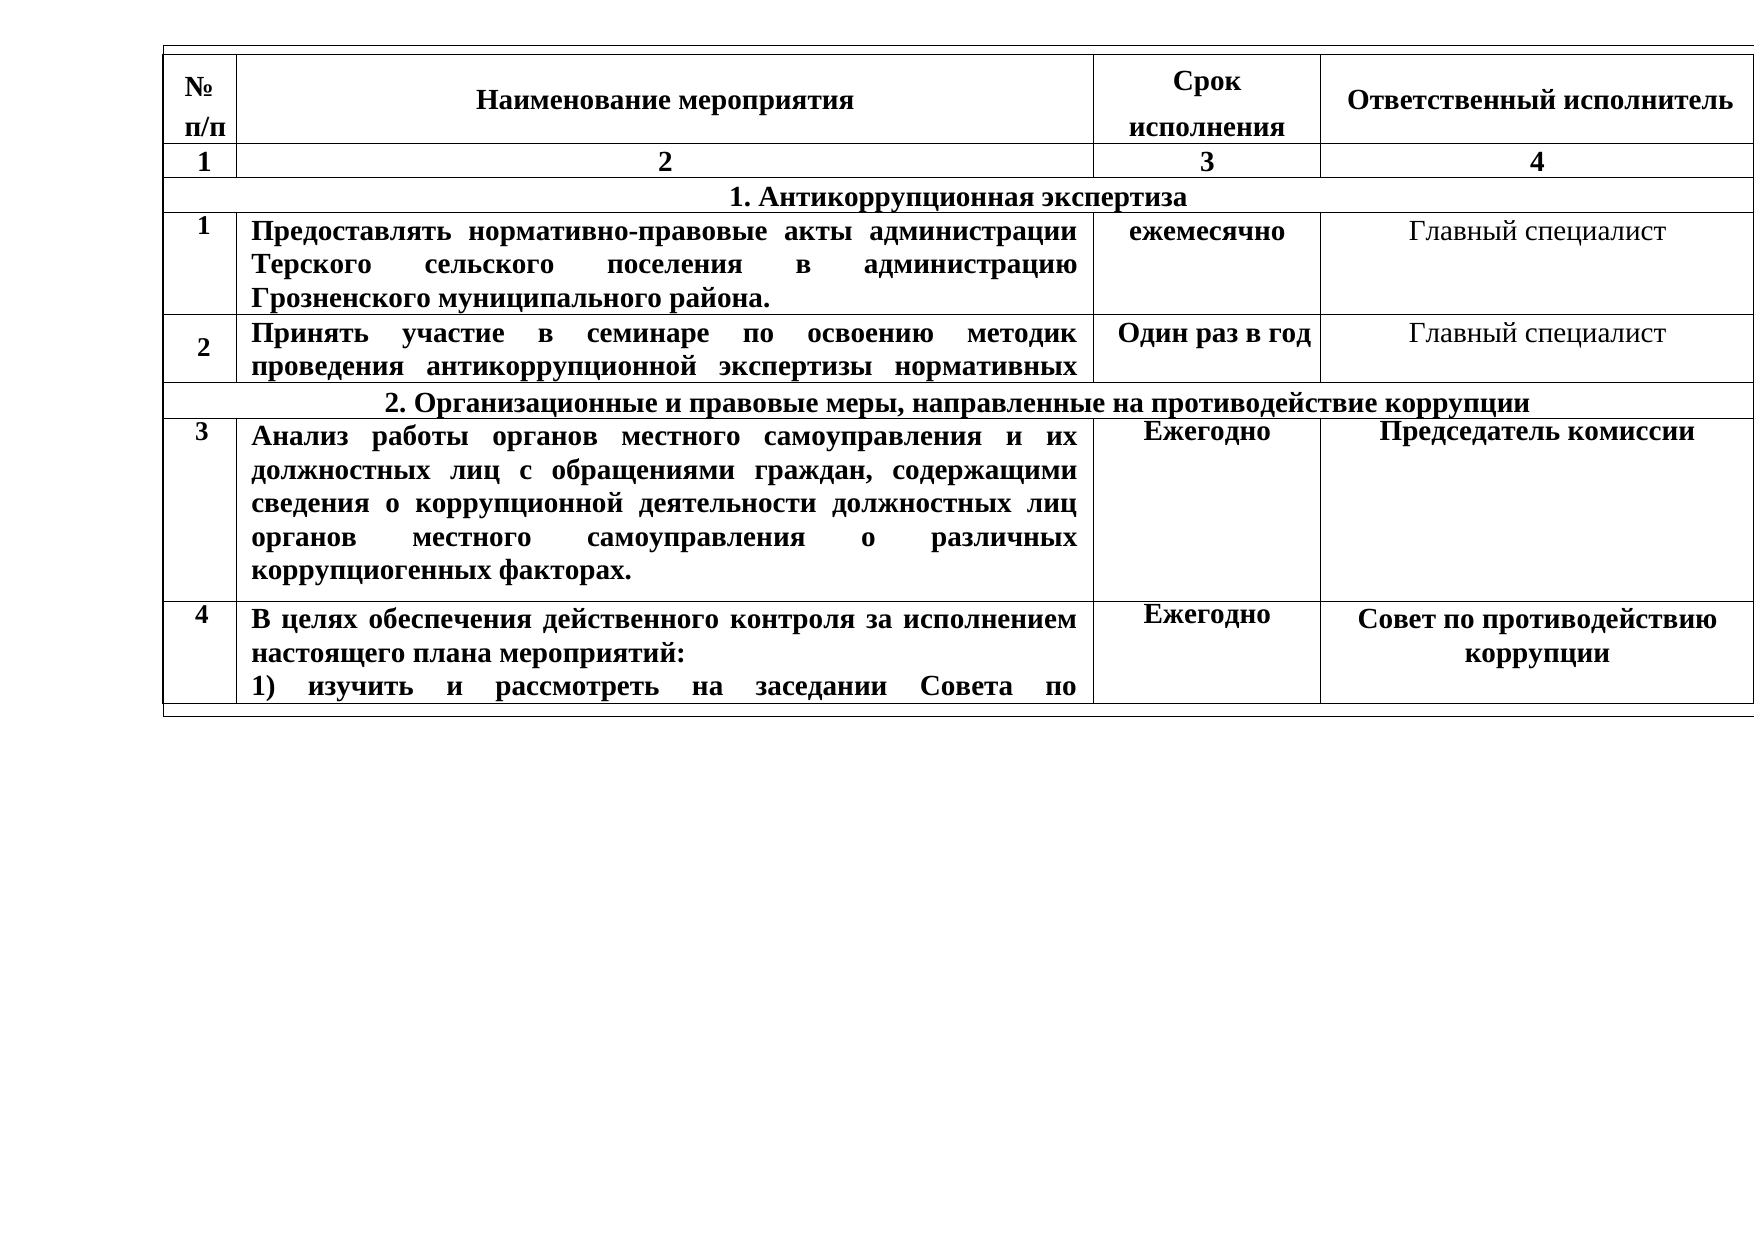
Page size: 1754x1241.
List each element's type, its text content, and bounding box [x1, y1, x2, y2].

table_cell Ежегодно [1094, 419, 1320, 601]
table_cell Анализ работы органов местного самоуправления и их должностных лиц с обращениями граждан, содержащими сведения о коррупционной деятельности должностных лиц органов местного самоуправления о различных коррупциогенных факторах. [237, 419, 1093, 601]
table_header № п/п [164, 55, 236, 143]
table_cell Один раз в год [1094, 315, 1320, 382]
table_cell 2 [237, 144, 1093, 177]
table_cell Главный специалист [1321, 315, 1753, 382]
table_cell ежемесячно [1094, 213, 1320, 314]
table_cell В целях обеспечения действенного контроля за исполнением настоящего плана мероприятий: 1) изучить и рассмотреть на заседании Совета по противодействию [237, 602, 1093, 703]
table_cell 1 [164, 213, 236, 314]
table_cell Председатель комиссии [1321, 419, 1753, 601]
table_cell 3 [164, 419, 236, 601]
table_cell Предоставлять нормативно-правовые акты администрации Терского сельского поселения в администрацию Грозненского муниципального района. [237, 213, 1093, 314]
table_cell Главный специалист [1321, 213, 1753, 314]
table_cell Совет по противодействию коррупции [1321, 602, 1753, 703]
table_header Срок исполнения [1094, 55, 1320, 143]
table_cell 1 [164, 144, 236, 177]
table_cell 2. Организационные и правовые меры, направленные на противодействие коррупции [164, 383, 1753, 418]
table_cell Принять участие в семинаре по освоению методик проведения антикоррупционной экспертизы нормативных актов. [237, 315, 1093, 382]
table_header Наименование мероприятия [237, 55, 1093, 143]
table_cell 3 [1094, 144, 1320, 177]
table_cell 1. Антикоррупционная экспертиза [164, 178, 1753, 212]
table_header Ответственный исполнитель [1321, 55, 1753, 143]
table_cell 4 [1321, 144, 1753, 177]
table_cell 2 [164, 315, 236, 382]
table_cell 4 [164, 602, 236, 703]
table_cell Ежегодно [1094, 602, 1320, 703]
